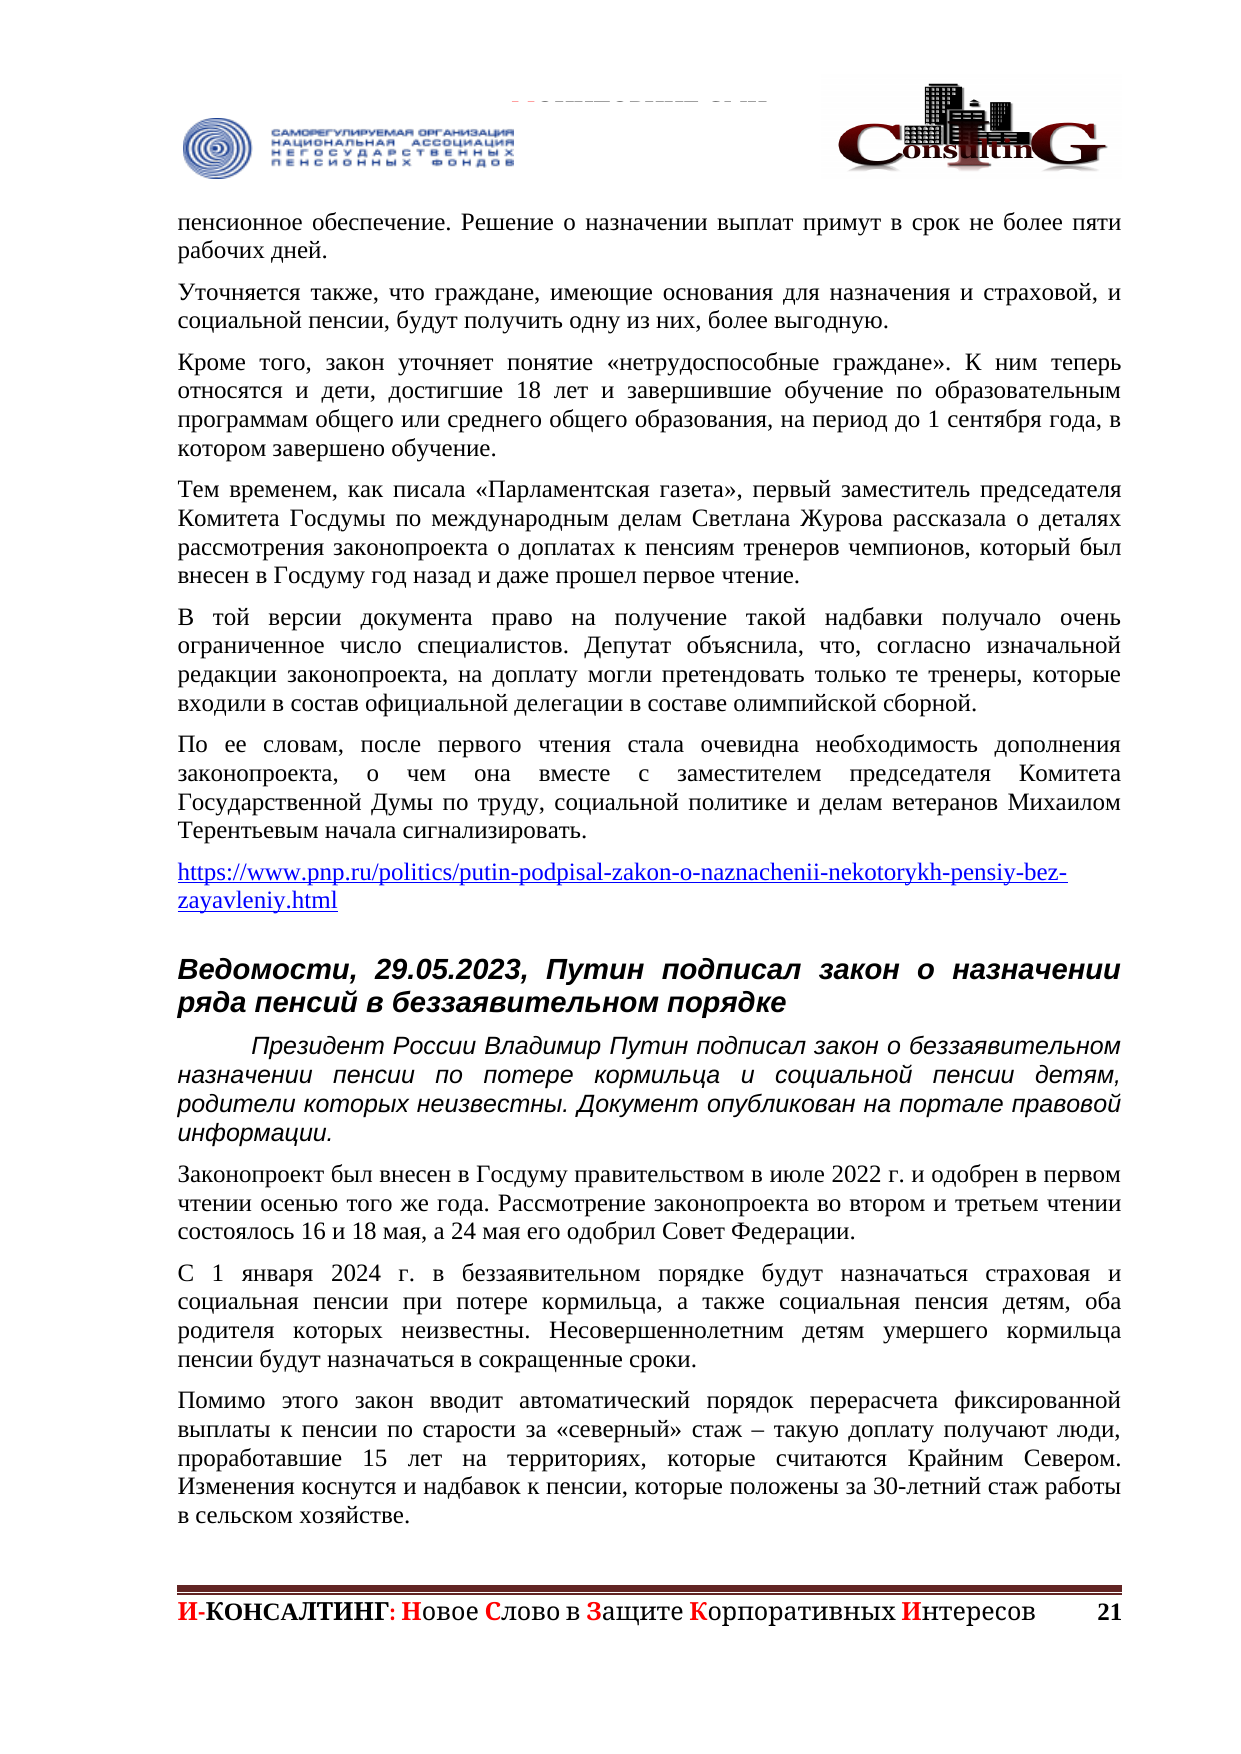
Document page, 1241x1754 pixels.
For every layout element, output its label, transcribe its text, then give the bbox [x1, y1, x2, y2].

text Законопроект был внесен в Госдуму правительством в июле 2022 г. и одобрен в первом чтении осенью того же года. Рассмотрение законопроекта во втором и третьем чтении состоялось 16 и 18 мая, а 24 мая его одобрил Совет Федерации. [177, 1159, 1122, 1245]
picture [821, 73, 1122, 179]
text В той версии документа право на получение такой надбавки получало очень ограниченное число специалистов. Депутат объяснила, что, согласно изначальной редакции законопроекта, на доплату могли претендовать только те тренеры, которые входили в состав официальной делегации в составе олимпийской сборной. [177, 602, 1122, 717]
text По ее словам, после первого чтения стала очевидна необходимость дополнения законопроекта, о чем она вместе с заместителем председателя Комитета Государственной Думы по труду, социальной политике и делам ветеранов Михаилом Терентьевым начала сигнализировать. [177, 729, 1122, 844]
text С 1 января 2024 г. в беззаявительном порядке будут назначаться страховая и социальная пенсии при потере кормильца, а также социальная пенсия детям, оба родителя которых неизвестны. Несовершеннолетним детям умершего кормильца пенсии будут назначаться в сокращенные сроки. [177, 1258, 1122, 1373]
picture [183, 118, 514, 179]
text Тем временем, как писала «Парламентская газета», первый заместитель председателя Комитета Госдумы по международным делам Светлана Журова рассказала о деталях рассмотрения законопроекта о доплатах к пенсиям тренеров чемпионов, который был внесен в Госдуму год назад и даже прошел первое чтение. [177, 474, 1122, 589]
text Уточняется также, что граждане, имеющие основания для назначения и страховой, и социальной пенсии, будут получить одну из них, более выгодную. [177, 277, 1122, 334]
subtitle Президент России Владимир Путин подписал закон о беззаявительном назначении пенсии по потере кормильца и социальной пенсии детям, родители которых неизвестны. Документ опубликован на портале правовой информации. [177, 1031, 1122, 1146]
subtitle Ведомости, 29.05.2023, Путин подписал закон о назначении ряда пенсий в беззаявительном порядке [177, 952, 1122, 1019]
text Кроме того, закон уточняет понятие «нетрудоспособные граждане». К ним теперь относятся и дети, достигшие 18 лет и завершившие обучение по образовательным программам общего или среднего общего образования, на период до 1 сентября года, в котором завершено обучение. [177, 347, 1122, 462]
text https://www.pnp.ru/politics/putin-podpisal-zakon-o-naznachenii-nekotorykh-pensiy-bez-zayavleniy.html [177, 857, 1122, 914]
text Помимо этого закон вводит автоматический порядок перерасчета фиксированной выплаты к пенсии по старости за «северный» стаж – такую доплату получают люди, проработавшие 15 лет на территориях, которые считаются Крайним Севером. Изменения коснутся и надбавок к пенсии, которые положены за 30-летний стаж работы в сельском хозяйстве. [177, 1385, 1122, 1529]
